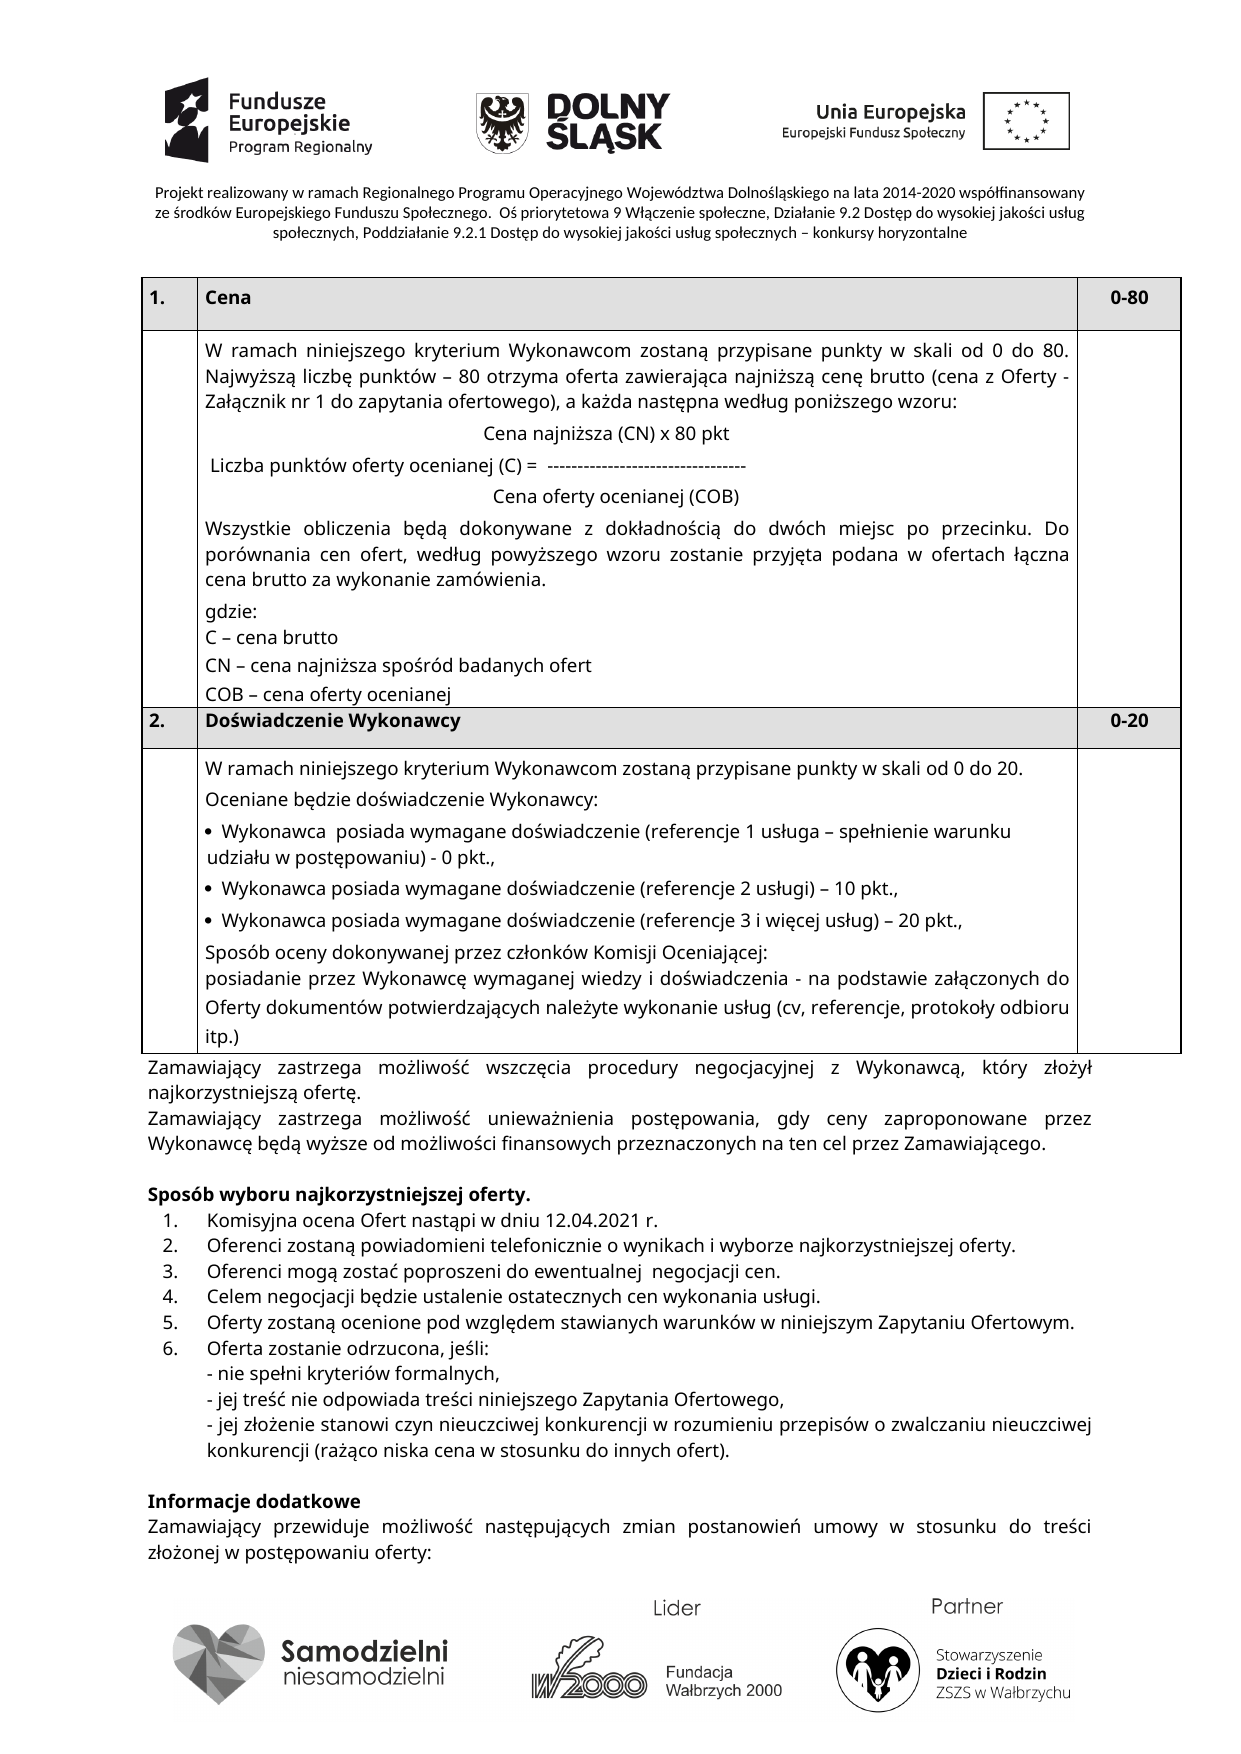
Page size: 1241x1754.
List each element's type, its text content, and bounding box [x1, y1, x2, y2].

text Zamawiający zastrzega możliwość wszczęcia procedury negocjacyjnej z Wykonawcą, który złożył najkorzystniejszą ofertę. [148, 1054, 1093, 1105]
list - nie spełni kryteriów formalnych, [207, 1360, 1093, 1386]
table_cell W ramach niniejszego kryterium Wykonawcom zostaną przypisane punkty w skali od 0 do 80. Najwyższą liczbę punktów – 80 otrzyma oferta zawierająca najniższą cenę brutto (cena z Oferty - Załącznik nr 1 do zapytania ofertowego), a każda następna według poniższego wzoru: Cena najniższa (CN) x 80 pkt Liczba punktów oferty ocenianej (C) = --------------------------------- Cena oferty ocenianej (COB) Wszystkie obliczenia będą dokonywane z dokładnością do dwóch miejsc po przecinku. Do porównania cen ofert, według powyższego wzoru zostanie przyjęta podana w ofertach łączna cena brutto za wykonanie zamówienia. gdzie: C – cena brutto CN – cena najniższa spośród badanych ofert COB – cena oferty ocenianej [198, 331, 1077, 707]
picture [147, 73, 1092, 168]
table_cell 2. [143, 708, 197, 748]
list - jej treść nie odpowiada treści niniejszego Zapytania Ofertowego, [207, 1386, 1093, 1411]
list Celem negocjacji będzie ustalenie ostatecznych cen wykonania usługi. [162, 1284, 1093, 1309]
table_cell 1. [143, 278, 197, 330]
text Zamawiający zastrzega możliwość unieważnienia postępowania, gdy ceny zaproponowane przez Wykonawcę będą wyższe od możliwości finansowych przeznaczonych na ten cel przez Zamawiającego. [148, 1105, 1093, 1156]
text Zamawiający przewiduje możliwość następujących zmian postanowień umowy w stosunku do treści złożonej w postępowaniu oferty: [148, 1513, 1093, 1564]
list Komisyjna ocena Ofert nastąpi w dniu 12.04.2021 r. [162, 1207, 1093, 1233]
table_cell [143, 749, 197, 1053]
picture [172, 1598, 1076, 1722]
table_cell [143, 331, 197, 707]
table_cell Doświadczenie Wykonawcy [198, 708, 1077, 748]
list Oferenci zostaną powiadomieni telefonicznie o wynikach i wyborze najkorzystniejszej oferty. [162, 1233, 1093, 1258]
list Oferta zostanie odrzucona, jeśli: [162, 1335, 1093, 1360]
text Informacje dodatkowe [148, 1488, 1093, 1513]
table_cell [1078, 331, 1180, 707]
list Sposób wyboru najkorzystniejszej oferty. [148, 1182, 1093, 1207]
list Oferenci mogą zostać poproszeni do ewentualnej negocjacji cen. [162, 1258, 1093, 1284]
list Oferty zostaną ocenione pod względem stawianych warunków w niniejszym Zapytaniu Ofertowym. [162, 1309, 1093, 1335]
list - jej złożenie stanowi czyn nieuczciwej konkurencji w rozumieniu przepisów o zwalczaniu nieuczciwej konkurencji (rażąco niska cena w stosunku do innych ofert). [207, 1411, 1093, 1462]
table_cell 0-20 [1078, 708, 1180, 748]
table_cell 0-80 [1078, 278, 1180, 330]
table_cell [1078, 749, 1180, 1053]
table_cell W ramach niniejszego kryterium Wykonawcom zostaną przypisane punkty w skali od 0 do 20. Oceniane będzie doświadczenie Wykonawcy: Wykonawca posiada wymagane doświadczenie (referencje 1 usługa – spełnienie warunku udziału w postępowaniu) - 0 pkt., Wykonawca posiada wymagane doświadczenie (referencje 2 usługi) – 10 pkt., Wykonawca posiada wymagane doświadczenie (referencje 3 i więcej usług) – 20 pkt., Sposób oceny dokonywanej przez członków Komisji Oceniającej: posiadanie przez Wykonawcę wymaganej wiedzy i doświadczenia - na podstawie załączonych do Oferty dokumentów potwierdzających należyte wykonanie usług (cv, referencje, protokoły odbioru itp.) [198, 749, 1077, 1053]
table_cell Cena [198, 278, 1077, 330]
